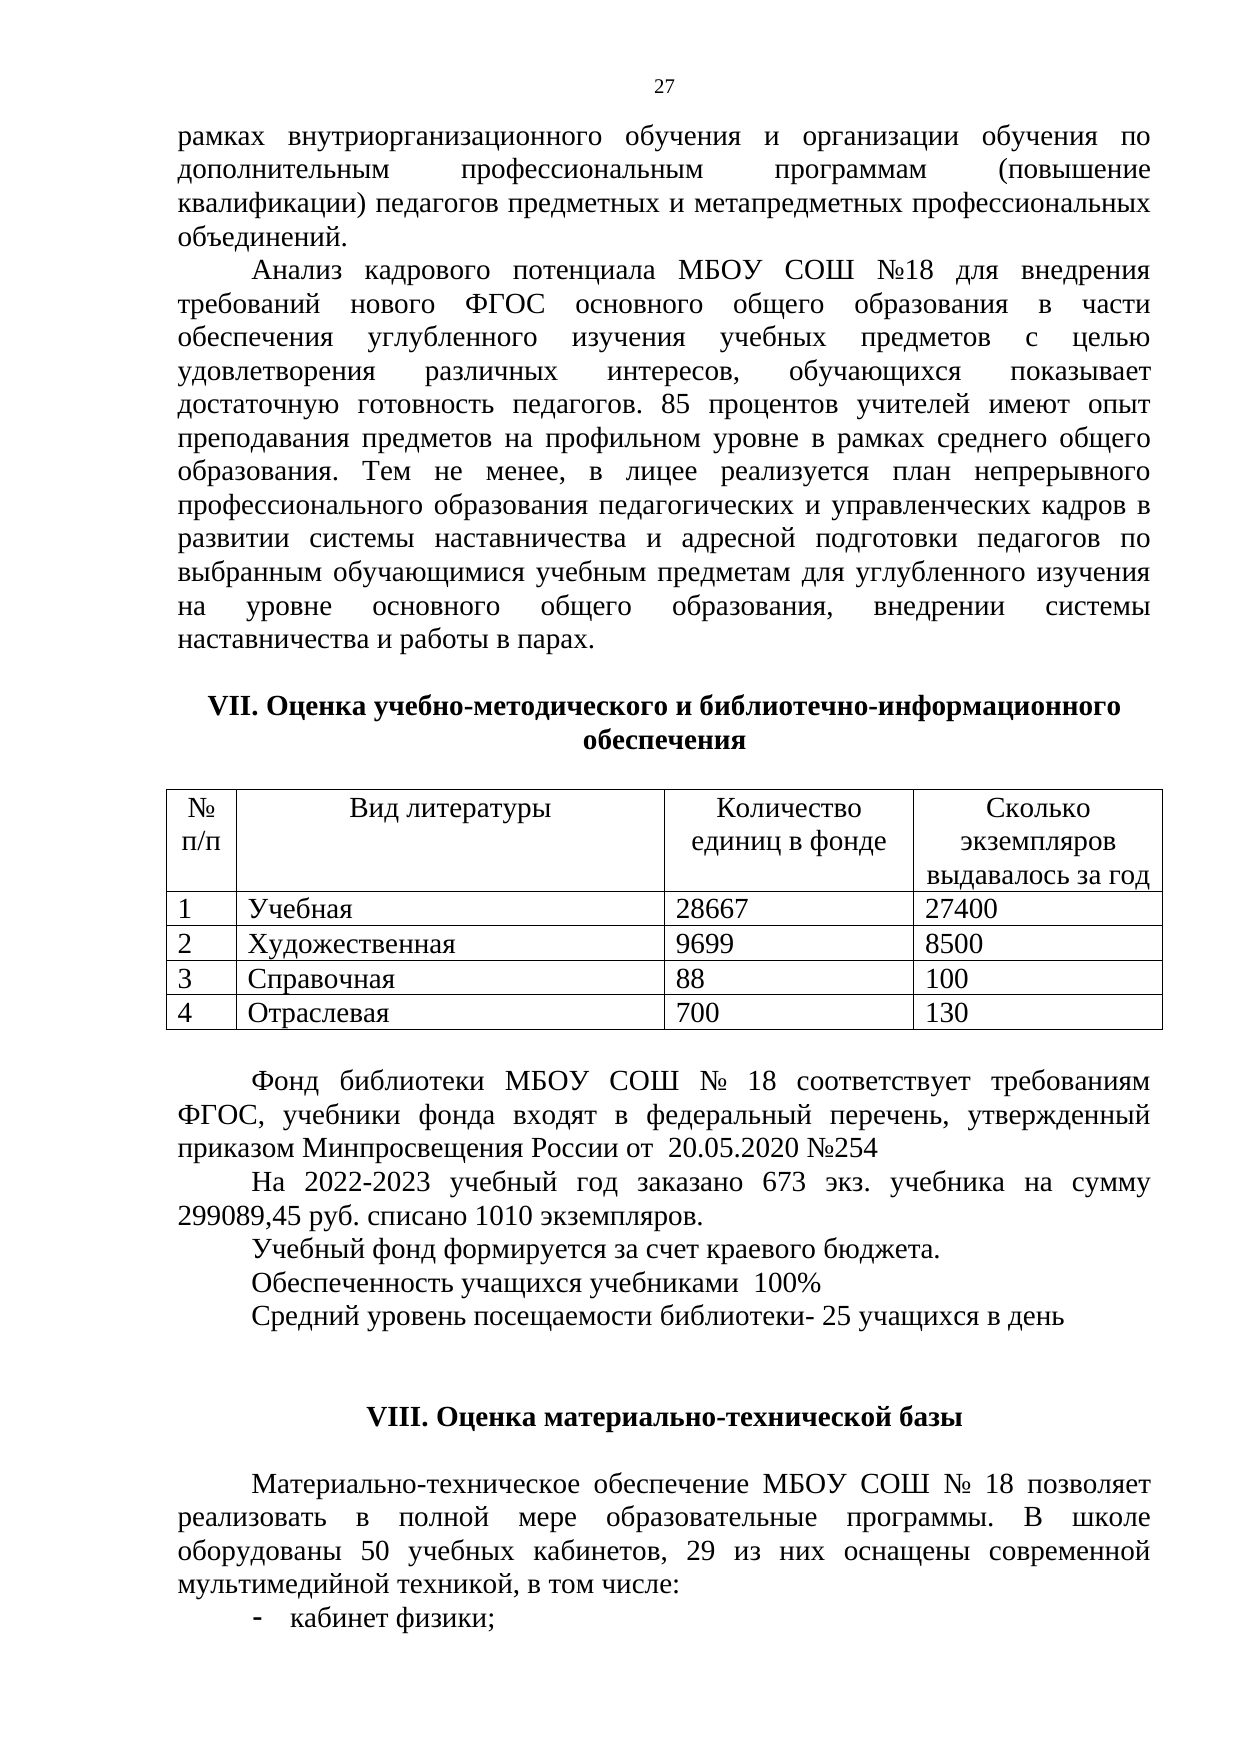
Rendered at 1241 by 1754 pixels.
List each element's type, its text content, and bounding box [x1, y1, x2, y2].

table_cell 8500 [914, 926, 1162, 960]
table_cell 4 [167, 995, 236, 1029]
text Фонд библиотеки МБОУ СОШ № 18 соответствует требованиям ФГОС, учебники фонда входят в федеральный перечень, утвержденный приказом Минпросвещения России от 20.05.2020 №254 [177, 1063, 1152, 1164]
table_cell 1 [167, 892, 236, 925]
text Обеспеченность учащихся учебниками 100% [177, 1265, 1152, 1298]
table_header Количество единиц в фонде [665, 790, 913, 891]
table_cell Художественная [237, 926, 664, 960]
text Анализ кадрового потенциала МБОУ СОШ №18 для внедрения требований нового ФГОС основного общего образования в части обеспечения углубленного изучения учебных предметов с целью удовлетворения различных интересов, обучающихся показывает достаточную готовность педагогов. 85 процентов учителей имеют опыт преподавания предметов на профильном уровне в рамках среднего общего образования. Тем не менее, в лицее реализуется план непрерывного профессионального образования педагогических и управленческих кадров в развитии системы наставничества и адресной подготовки педагогов по выбранным обучающимися учебным предметам для углубленного изучения на уровне основного общего образования, внедрении системы наставничества и работы в парах. [177, 252, 1152, 655]
table_cell 9699 [665, 926, 913, 960]
table_cell 3 [167, 961, 236, 994]
table_cell 2 [167, 926, 236, 960]
text На 2022-2023 учебный год заказано 673 экз. учебника на сумму 299089,45 руб. списано 1010 экземпляров. [177, 1164, 1152, 1231]
table_cell 100 [914, 961, 1162, 994]
text VII. Оценка учебно-методического и библиотечно-информационного обеспечения [177, 688, 1152, 755]
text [177, 118, 1152, 252]
text Материально-техническое обеспечение МБОУ СОШ № 18 позволяет реализовать в полной мере образовательные программы. В школе оборудованы 50 учебных кабинетов, 29 из них оснащены современной мультимедийной техникой, в том числе: [177, 1466, 1152, 1600]
table_cell Учебная [237, 892, 664, 925]
text Учебный фонд формируется за счет краевого бюджета. [177, 1231, 1152, 1265]
list кабинет физики; [252, 1600, 1152, 1634]
text VIII. Оценка материально-технической базы [177, 1399, 1152, 1432]
table_cell 88 [665, 961, 913, 994]
table_header Вид литературы [237, 790, 664, 891]
table_cell Справочная [237, 961, 664, 994]
table_cell 27400 [914, 892, 1162, 925]
table_header № п/п [167, 790, 236, 891]
table_cell Отраслевая [237, 995, 664, 1029]
table_cell 130 [914, 995, 1162, 1029]
text Средний уровень посещаемости библиотеки- 25 учащихся в день [177, 1298, 1152, 1332]
table_cell 28667 [665, 892, 913, 925]
table_header Сколько экземпляров выдавалось за год [914, 790, 1162, 891]
table_cell 700 [665, 995, 913, 1029]
